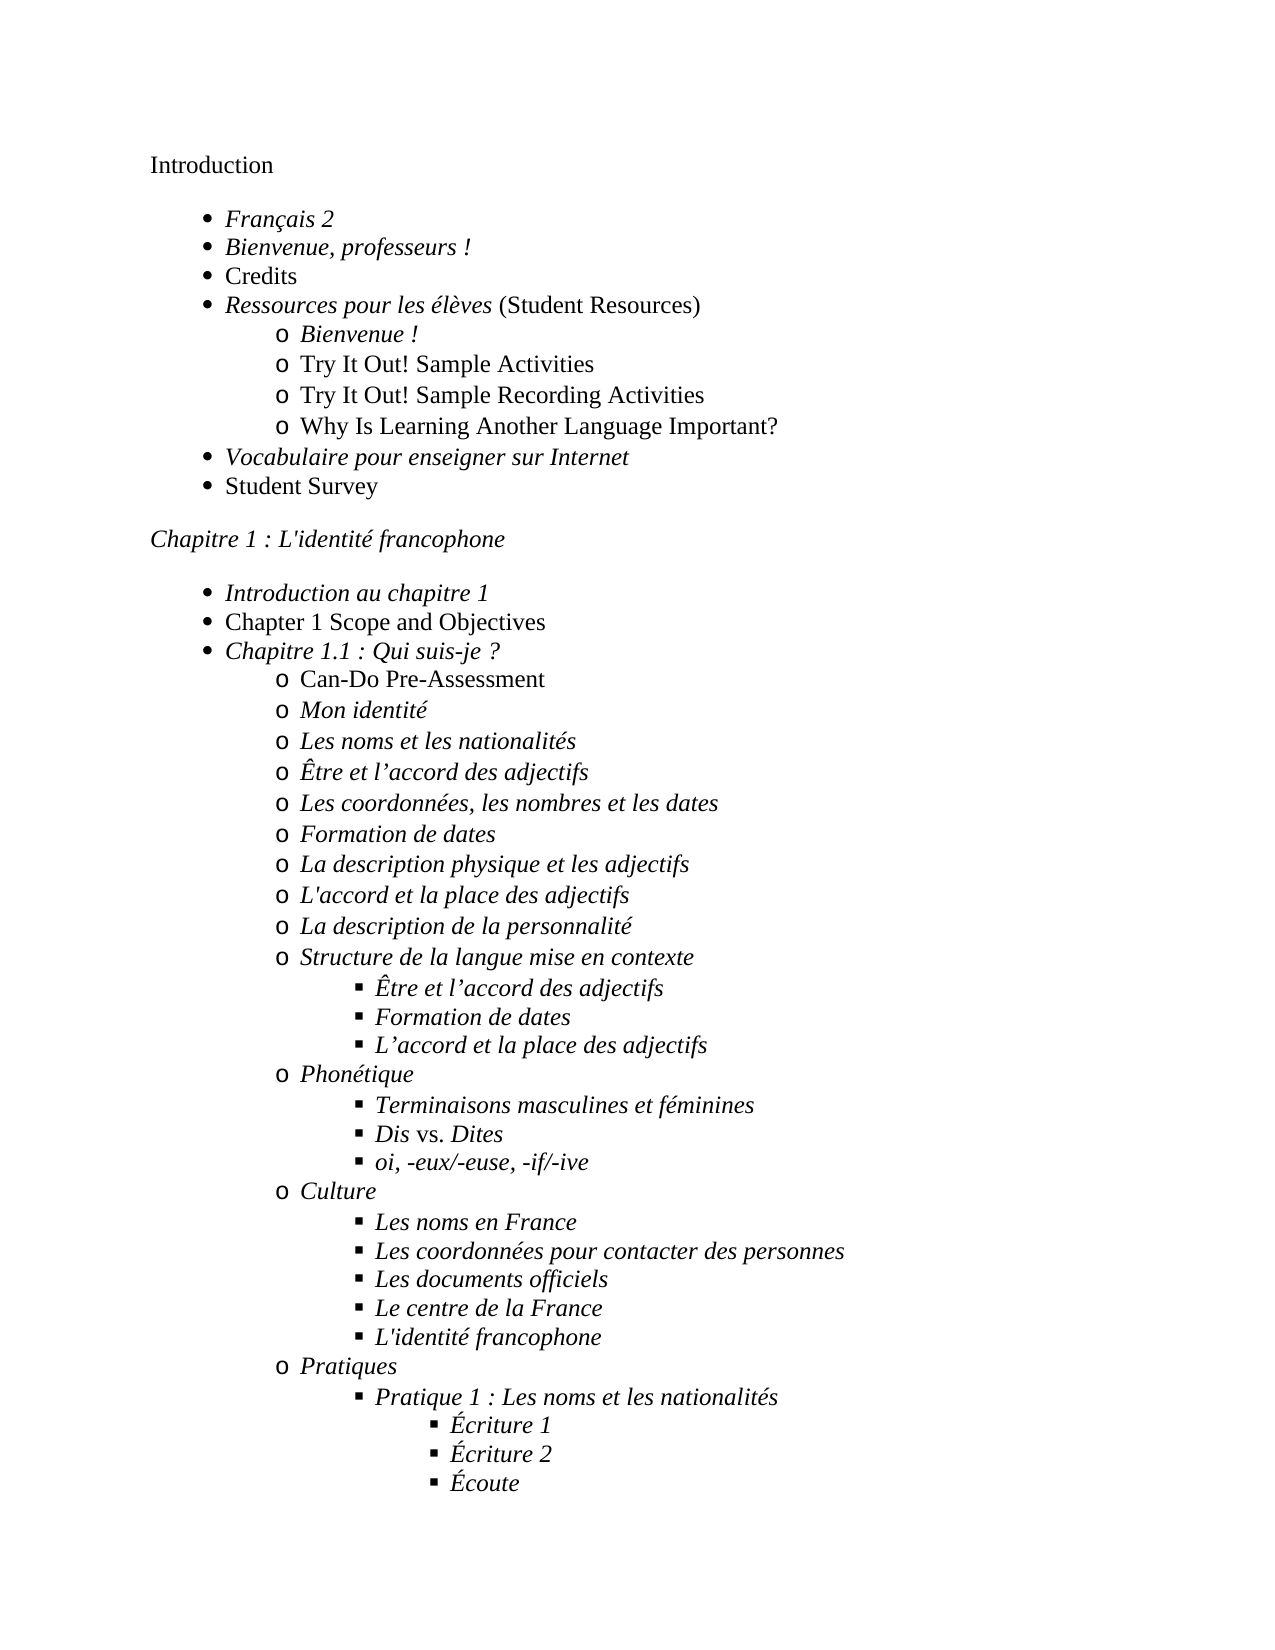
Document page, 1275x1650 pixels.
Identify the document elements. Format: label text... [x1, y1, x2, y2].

list Formation de dates [353, 1002, 1125, 1030]
list Écriture 1 [428, 1410, 1125, 1439]
list Les coordonnées, les nombres et les dates [274, 788, 1125, 819]
list La description physique et les adjectifs [274, 849, 1125, 880]
list Credits [203, 261, 1125, 290]
list Culture [274, 1176, 1125, 1207]
list Bienvenue ! [274, 319, 1125, 349]
list Try It Out! Sample Activities [274, 349, 1125, 380]
list oi, -eux/-euse, -if/-ive [353, 1147, 1125, 1176]
list La description de la personnalité [274, 911, 1125, 942]
list Dis vs. Dites [353, 1119, 1125, 1147]
list Introduction au chapitre 1 [203, 578, 1125, 607]
list Pratiques [274, 1351, 1125, 1382]
list Les documents officiels [353, 1264, 1125, 1293]
list Les noms en France [353, 1207, 1125, 1236]
list Student Survey [203, 471, 1125, 499]
list Les noms et les nationalités [274, 726, 1125, 757]
list Vocabulaire pour enseigner sur Internet [203, 442, 1125, 471]
list Phonétique [274, 1059, 1125, 1090]
text Introduction [150, 150, 1125, 179]
list Écoute [428, 1468, 1125, 1497]
list Bienvenue, professeurs ! [203, 232, 1125, 261]
list Structure de la langue mise en contexte [274, 942, 1125, 973]
text Chapitre 1 : L'identité francophone [150, 524, 1125, 553]
list Français 2 [203, 204, 1125, 232]
list Chapter 1 Scope and Objectives [203, 607, 1125, 636]
list L’accord et la place des adjectifs [353, 1030, 1125, 1059]
list Écriture 2 [428, 1439, 1125, 1468]
list Try It Out! Sample Recording Activities [274, 380, 1125, 411]
list Formation de dates [274, 819, 1125, 849]
list Pratique 1 : Les noms et les nationalités [353, 1382, 1125, 1410]
list Mon identité [274, 695, 1125, 726]
list Why Is Learning Another Language Important? [274, 411, 1125, 442]
list Être et l’accord des adjectifs [353, 973, 1125, 1002]
list Chapitre 1.1 : Qui suis-je ? [203, 636, 1125, 664]
list Terminaisons masculines et féminines [353, 1090, 1125, 1119]
list Être et l’accord des adjectifs [274, 757, 1125, 788]
list L'accord et la place des adjectifs [274, 880, 1125, 911]
list Le centre de la France [353, 1293, 1125, 1322]
list Ressources pour les élèves (Student Resources) [203, 290, 1125, 319]
list Les coordonnées pour contacter des personnes [353, 1236, 1125, 1264]
list Can-Do Pre-Assessment [274, 664, 1125, 695]
list L'identité francophone [353, 1322, 1125, 1351]
